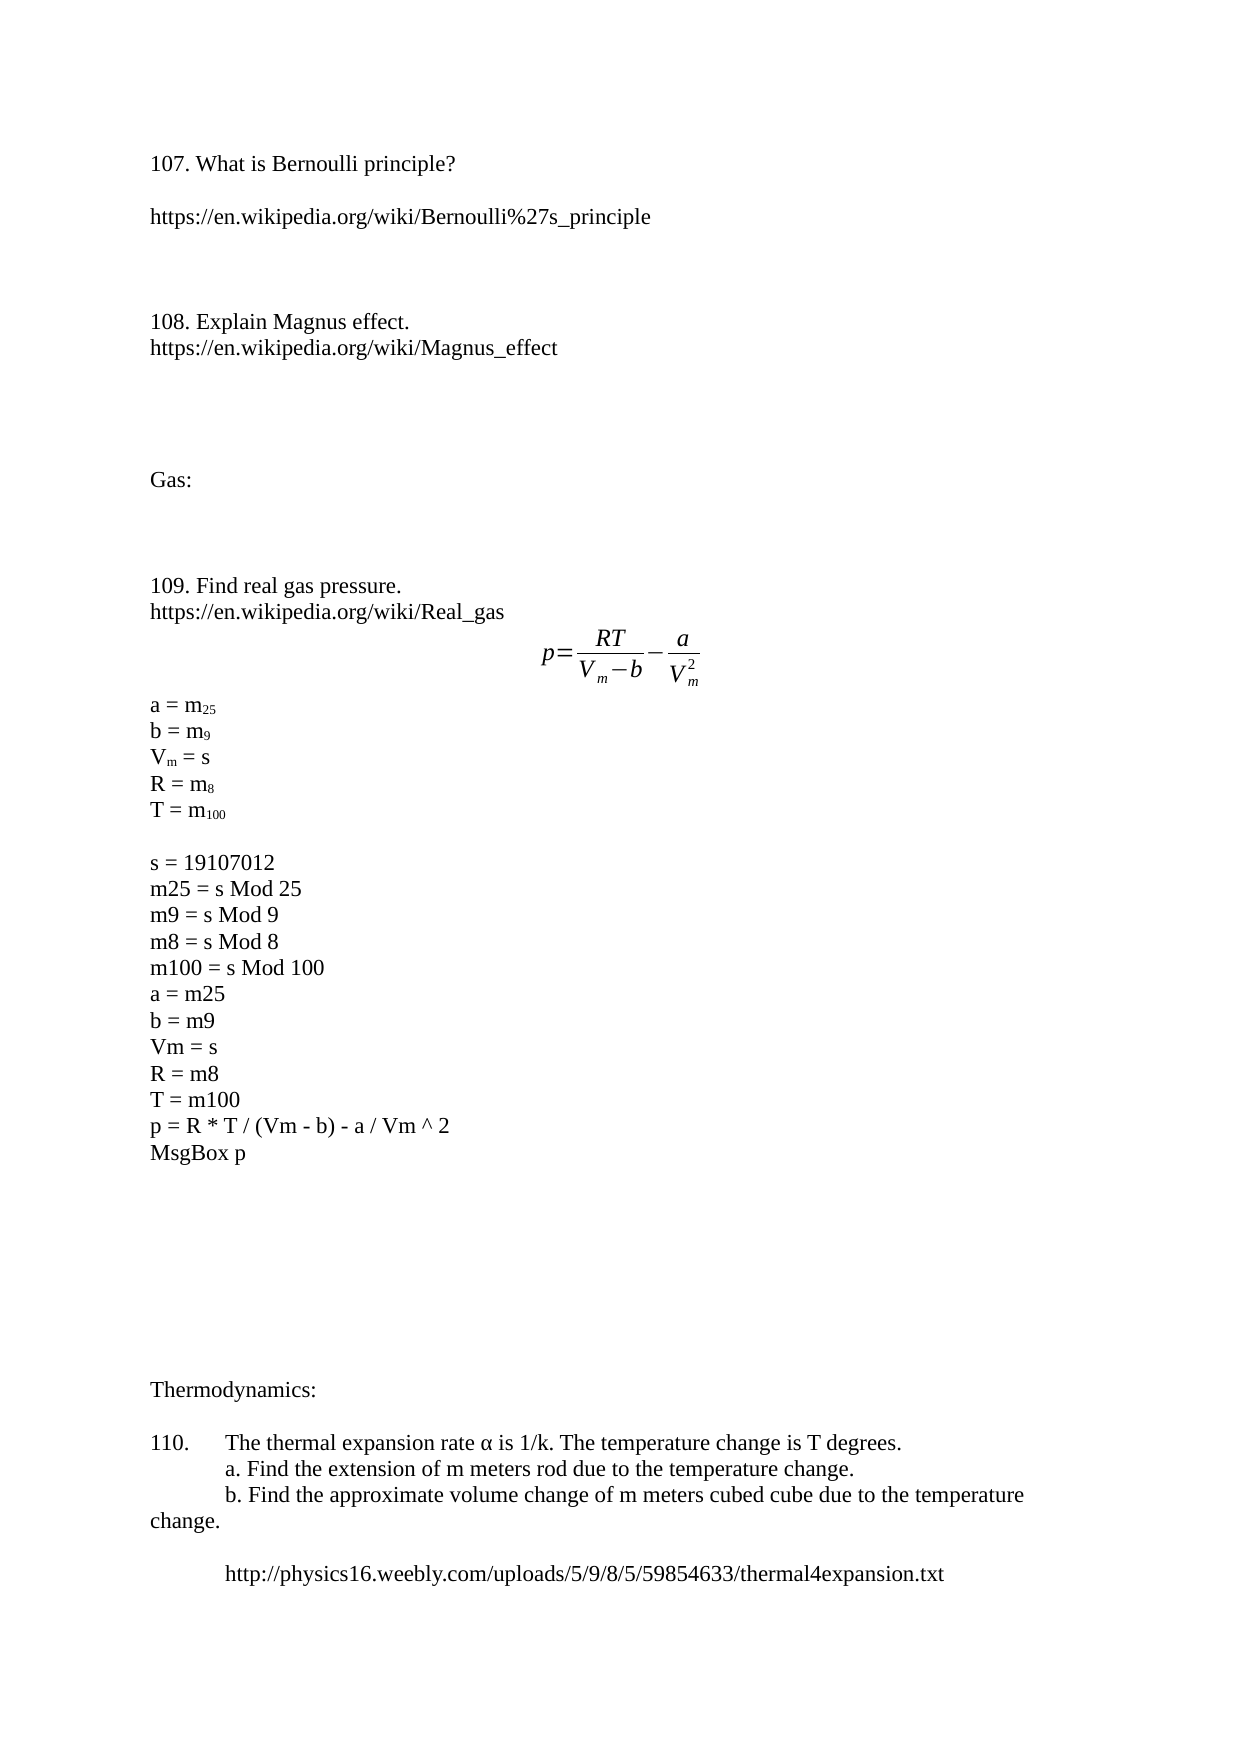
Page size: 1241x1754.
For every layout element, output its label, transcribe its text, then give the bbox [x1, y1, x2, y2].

text http://physics16.weebly.com/uploads/5/9/8/5/59854633/thermal4expansion.txt [150, 1560, 1090, 1587]
text https://en.wikipedia.org/wiki/Bernoulli%27s_principle [150, 203, 1090, 229]
text b = m9 [150, 717, 1090, 743]
text b = m9 [150, 1007, 1090, 1033]
text a = m25 [150, 691, 1090, 717]
text 108. Explain Magnus effect. [150, 308, 1090, 334]
text m9 = s Mod 9 [150, 901, 1090, 928]
text https://en.wikipedia.org/wiki/Magnus_effect [150, 334, 1090, 361]
text R = m8 [150, 1059, 1090, 1086]
text b. Find the approximate volume change of m meters cubed cube due to the temperature change. [150, 1481, 1090, 1534]
text p = R * T / (Vm - b) - a / Vm ^ 2 [150, 1112, 1090, 1139]
text a. Find the extension of m meters rod due to the temperature change. [150, 1455, 1090, 1481]
text m25 = s Mod 25 [150, 875, 1090, 901]
text Vm = s [150, 1033, 1090, 1059]
text m8 = s Mod 8 [150, 928, 1090, 954]
text MsgBox p [150, 1139, 1090, 1165]
text T = m100 [150, 1086, 1090, 1112]
text 107. What is Bernoulli principle? [150, 150, 1090, 176]
text 110. The thermal expansion rate α is 1/k. The temperature change is T degrees. [150, 1428, 1090, 1455]
text a = m25 [150, 981, 1090, 1007]
text s = 19107012 [150, 849, 1090, 875]
text m100 = s Mod 100 [150, 954, 1090, 981]
text Gas: [150, 466, 1090, 493]
text 109. Find real gas pressure. [150, 572, 1090, 598]
text T = m100 [150, 796, 1090, 822]
text Vm = s [150, 743, 1090, 770]
text Thermodynamics: [150, 1376, 1090, 1402]
text R = m8 [150, 770, 1090, 796]
text https://en.wikipedia.org/wiki/Real_gas [150, 598, 1090, 624]
